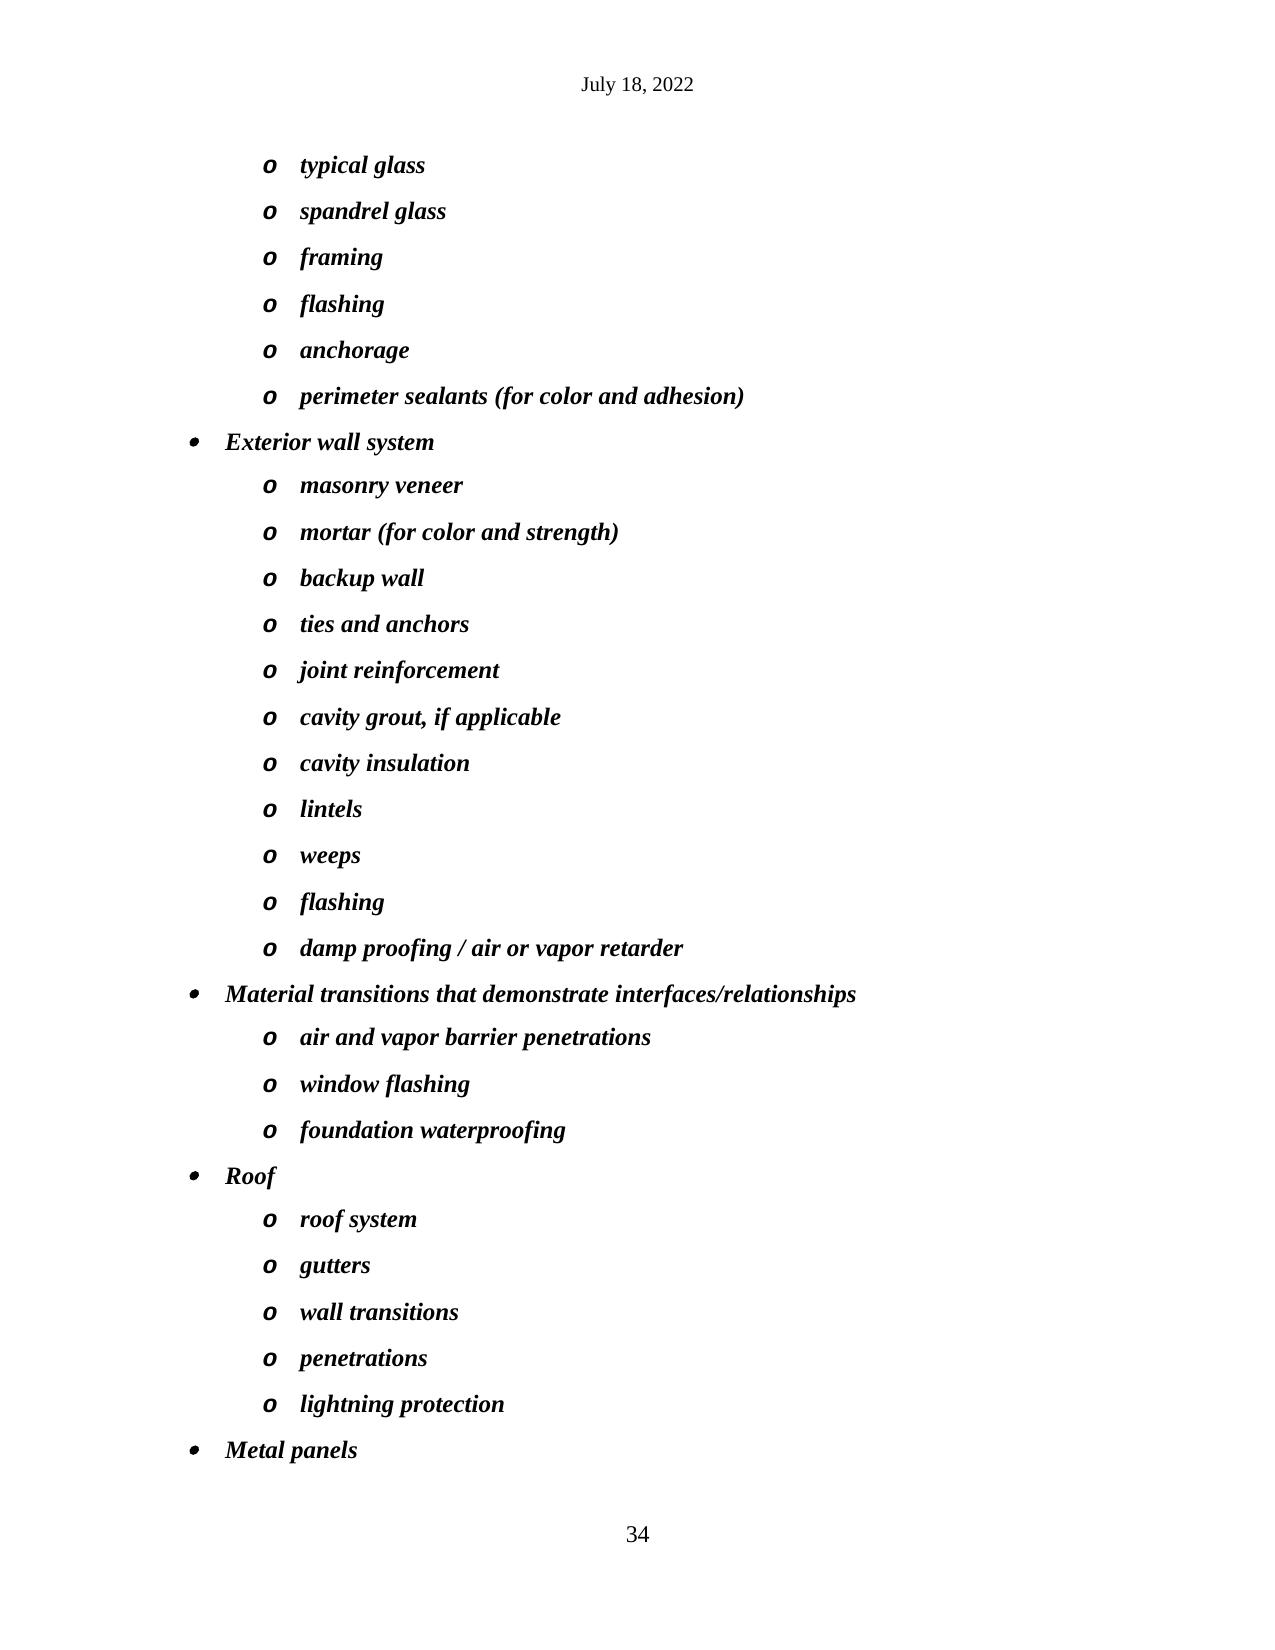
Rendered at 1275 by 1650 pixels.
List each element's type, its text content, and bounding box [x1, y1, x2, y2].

list weeps [262, 841, 1125, 871]
list window flashing [262, 1069, 1125, 1099]
list Roof [187, 1161, 1125, 1190]
list anchorage [262, 335, 1125, 366]
list framing [262, 242, 1125, 273]
list joint reinforcement [262, 656, 1125, 686]
list spandrel glass [262, 196, 1125, 227]
list lintels [262, 794, 1125, 825]
list cavity grout, if applicable [262, 702, 1125, 733]
list Exterior wall system [187, 427, 1125, 456]
list damp proofing / air or vapor retarder [262, 933, 1125, 964]
list Metal panels [187, 1436, 1125, 1464]
list Material transitions that demonstrate interfaces/relationships [187, 979, 1125, 1008]
list lightning protection [262, 1389, 1125, 1420]
list perimeter sealants (for color and adhesion) [262, 381, 1125, 412]
list flashing [262, 289, 1125, 319]
list penetrations [262, 1343, 1125, 1374]
list cavity insulation [262, 748, 1125, 779]
list flashing [262, 887, 1125, 918]
list backup wall [262, 563, 1125, 594]
list roof system [262, 1204, 1125, 1235]
list wall transitions [262, 1297, 1125, 1328]
list foundation waterproofing [262, 1115, 1125, 1146]
list masonry veneer [262, 471, 1125, 501]
list mortar (for color and strength) [262, 517, 1125, 548]
list typical glass [262, 150, 1125, 181]
list ties and anchors [262, 609, 1125, 640]
list gutters [262, 1251, 1125, 1281]
list air and vapor barrier penetrations [262, 1022, 1125, 1053]
